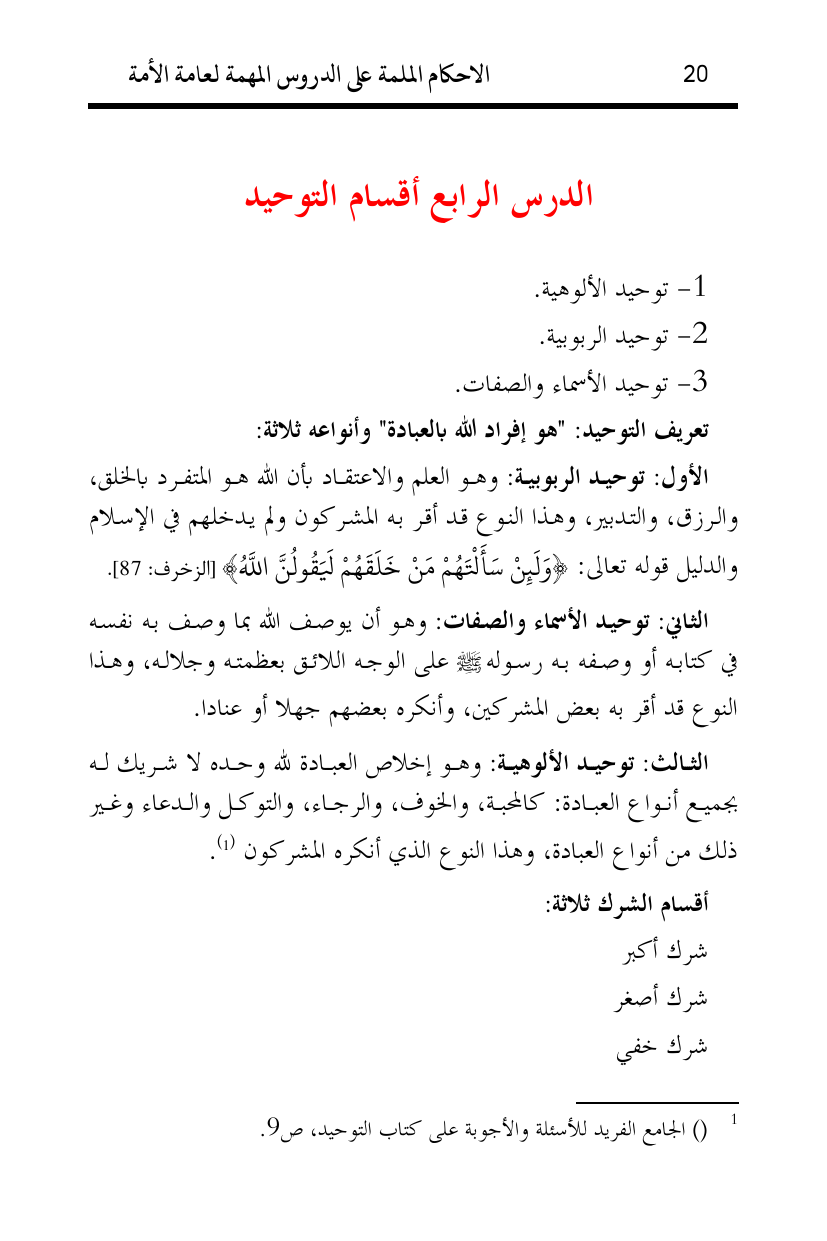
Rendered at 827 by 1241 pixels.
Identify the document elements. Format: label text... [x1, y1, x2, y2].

text تعريف التوحيد: "هو إفراد الله بالعبادة" وأنواعه ثلاثة: [89, 403, 738, 448]
text الأول: توحيد الربوبية: وهو العلم والاعتقاد بأن الله هو المتفرد بالخلق، والرزق، والتدبير، وهذا النوع قد أقر به المشركون ولم يدخلهم في الإسلام والدليل قوله تعالى: ﴿وَلَئِنْ سَأَلْتَهُمْ مَنْ خَلَقَهُمْ لَيَقُولُنَّ اللَّهُ﴾ [الزخرف: 87]. [89, 449, 738, 592]
text الثاني: توحيد الأسماء والصفات: وهو أن يوصف الله بما وصف به نفسه في كتابه أو وصفه به رسوله ج على الوجه اللائق بعظمته وجلاله، وهذا النوع قد أقر به بعض المشركين، وأنكره بعضهم جهلا أو عنادا. [89, 592, 738, 734]
text شرك أكبر [89, 923, 738, 970]
text أقسام الشرك ثلاثة: [89, 877, 738, 922]
text شرك أصغر [89, 970, 738, 1017]
text شرك خفي [89, 1018, 738, 1065]
text 3- توحيد الأسماء والصفات. [89, 355, 738, 403]
text الدرس الرابع أقسام التوحيد [89, 156, 738, 223]
text 2- توحيد الربوبية. [89, 308, 738, 355]
text الثالث: توحيد الألوهية: وهو إخلاص العبادة لله وحده لا شريك له بجميع أنواع العبادة: كالمحبة، والخوف، والرجاء، والتوكل والدعاء وغير ذلك من أنواع العبادة، وهذا النوع الذي أنكره المشركون (). [89, 734, 738, 877]
text 1- توحيد الألوهية. [89, 260, 738, 308]
